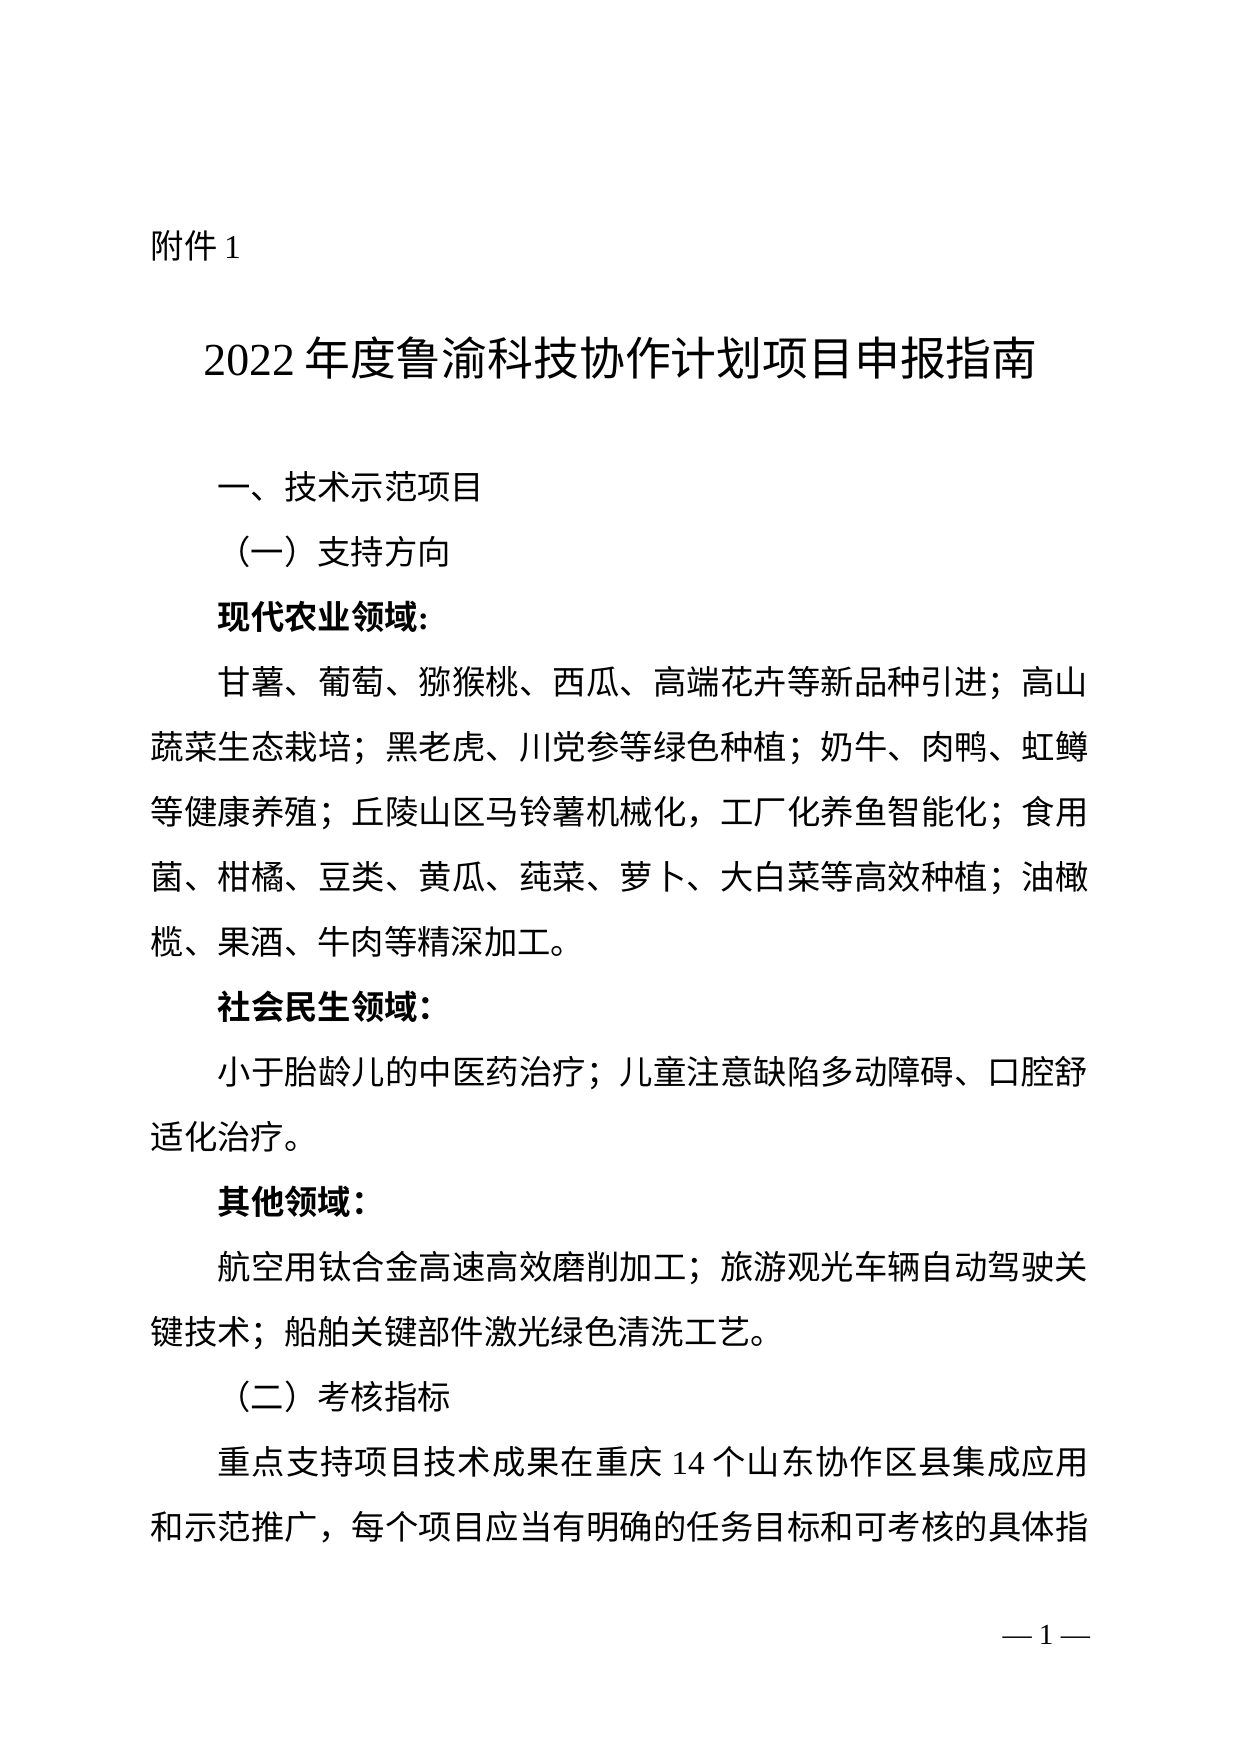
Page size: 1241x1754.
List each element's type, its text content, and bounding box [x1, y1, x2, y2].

text 航空用钛合金高速高效磨削加工；旅游观光车辆自动驾驶关键技术；船舶关键部件激光绿色清洗工艺。 [151, 1232, 1089, 1362]
text 小于胎龄儿的中医药治疗；儿童注意缺陷多动障碍、口腔舒适化治疗。 [151, 1037, 1089, 1167]
text 附件1 [151, 212, 1089, 271]
text 其他领域： [151, 1167, 1089, 1232]
text （二）考核指标 [151, 1362, 1089, 1427]
text 2022年度鲁渝科技协作计划项目申报指南 [151, 329, 1089, 387]
text 一、技术示范项目 [151, 452, 1089, 517]
text 现代农业领域: [151, 582, 1089, 647]
text （一）支持方向 [151, 517, 1089, 582]
text 甘薯、葡萄、猕猴桃、西瓜、高端花卉等新品种引进；高山蔬菜生态栽培；黑老虎、川党参等绿色种植；奶牛、肉鸭、虹鳟等健康养殖；丘陵山区马铃薯机械化，工厂化养鱼智能化；食用菌、柑橘、豆类、黄瓜、莼菜、萝卜、大白菜等高效种植；油橄榄、果酒、牛肉等精深加工。 [151, 647, 1089, 972]
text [151, 1427, 1089, 1557]
text 社会民生领域： [151, 972, 1089, 1037]
